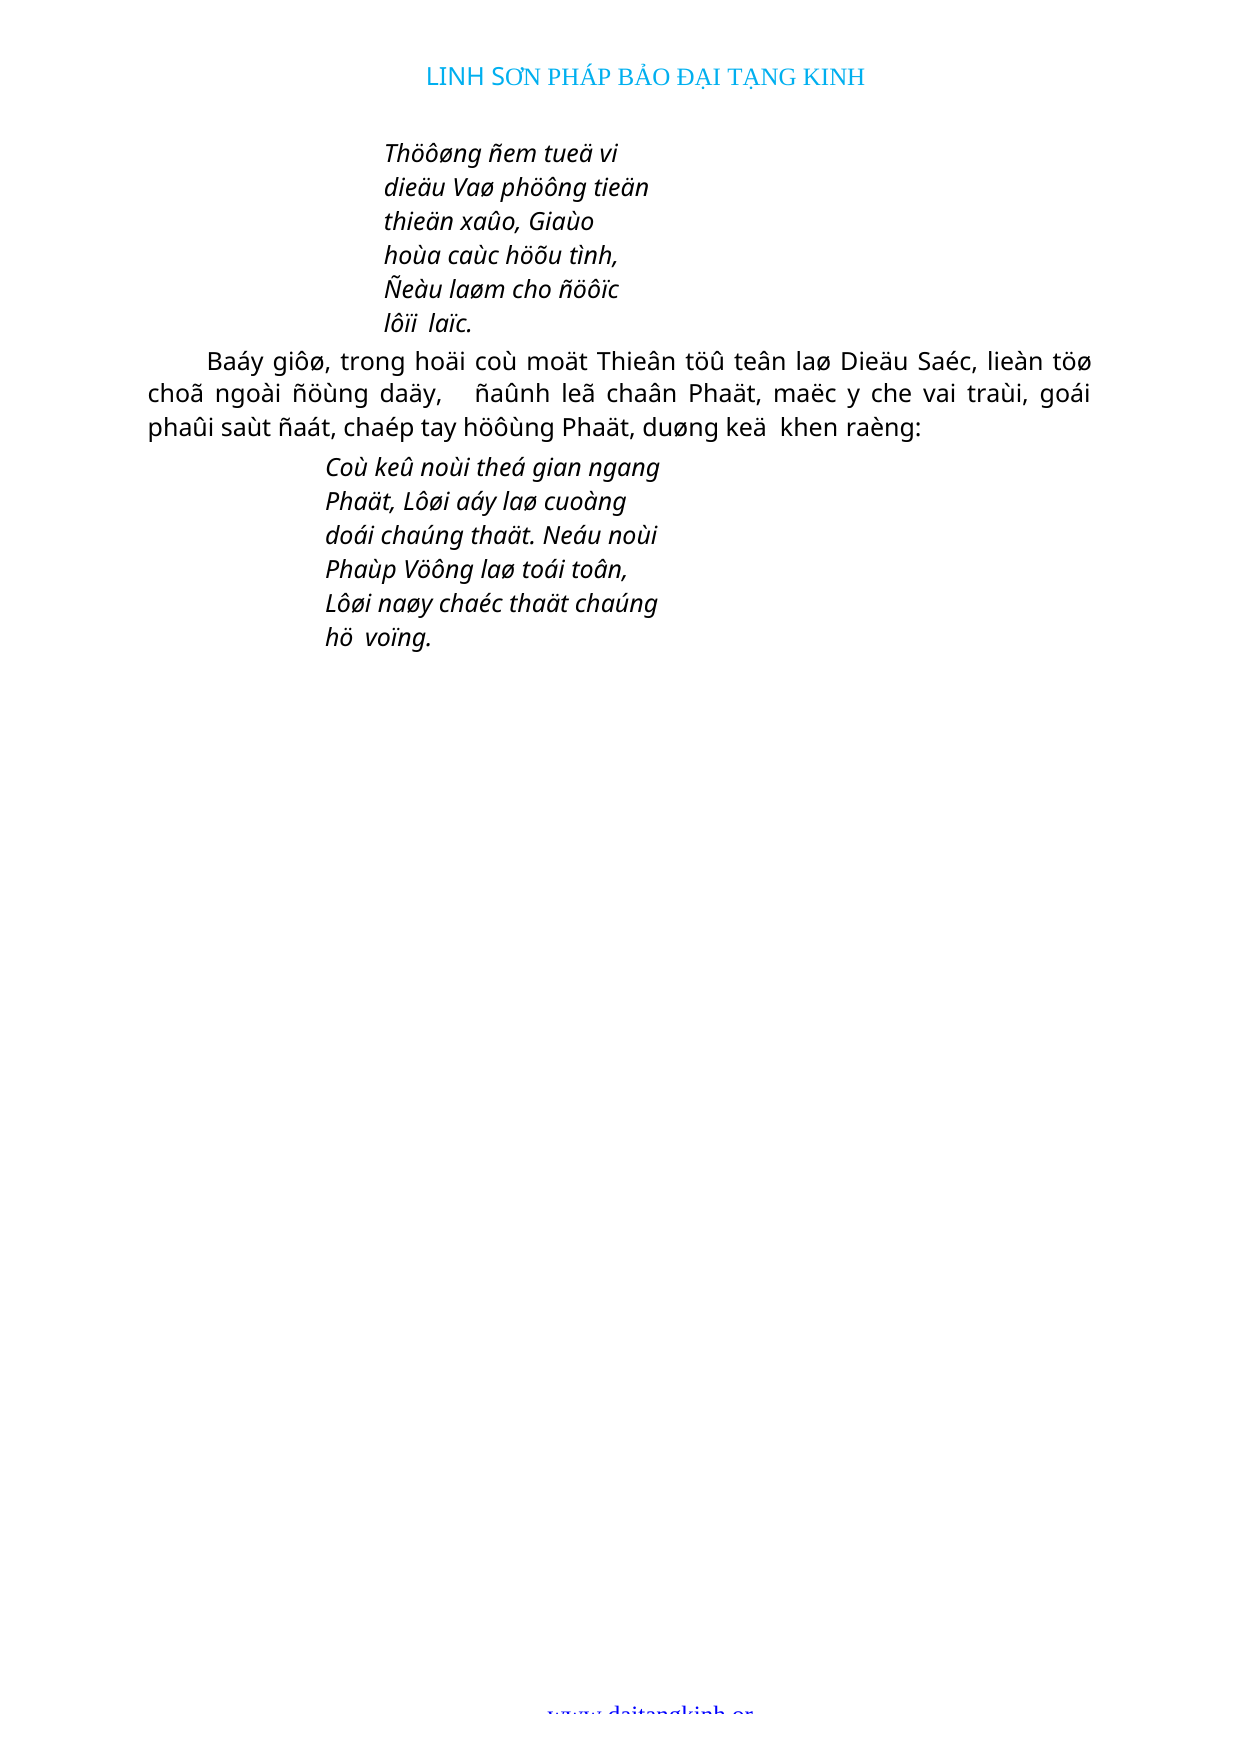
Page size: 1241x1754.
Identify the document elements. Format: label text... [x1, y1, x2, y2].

subtitle Baáy giôø, trong hoäi coù moät Thieân töû teân laø Dieäu Saéc, lieàn töø choã ngoài ñöùng daäy, ñaûnh leã chaân Phaät, maëc y che vai traùi, goái phaûi saùt ñaát, chaép tay höôùng Phaät, duøng keä khen raèng: [147, 343, 1093, 444]
text Coù keû noùi theá gian ngang Phaät, Lôøi aáy laø cuoàng doái chaúng thaät. Neáu noùi Phaùp Vöông laø toái toân, Lôøi naøy chaéc thaät chaúng hö voïng. [325, 449, 676, 654]
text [384, 135, 656, 340]
